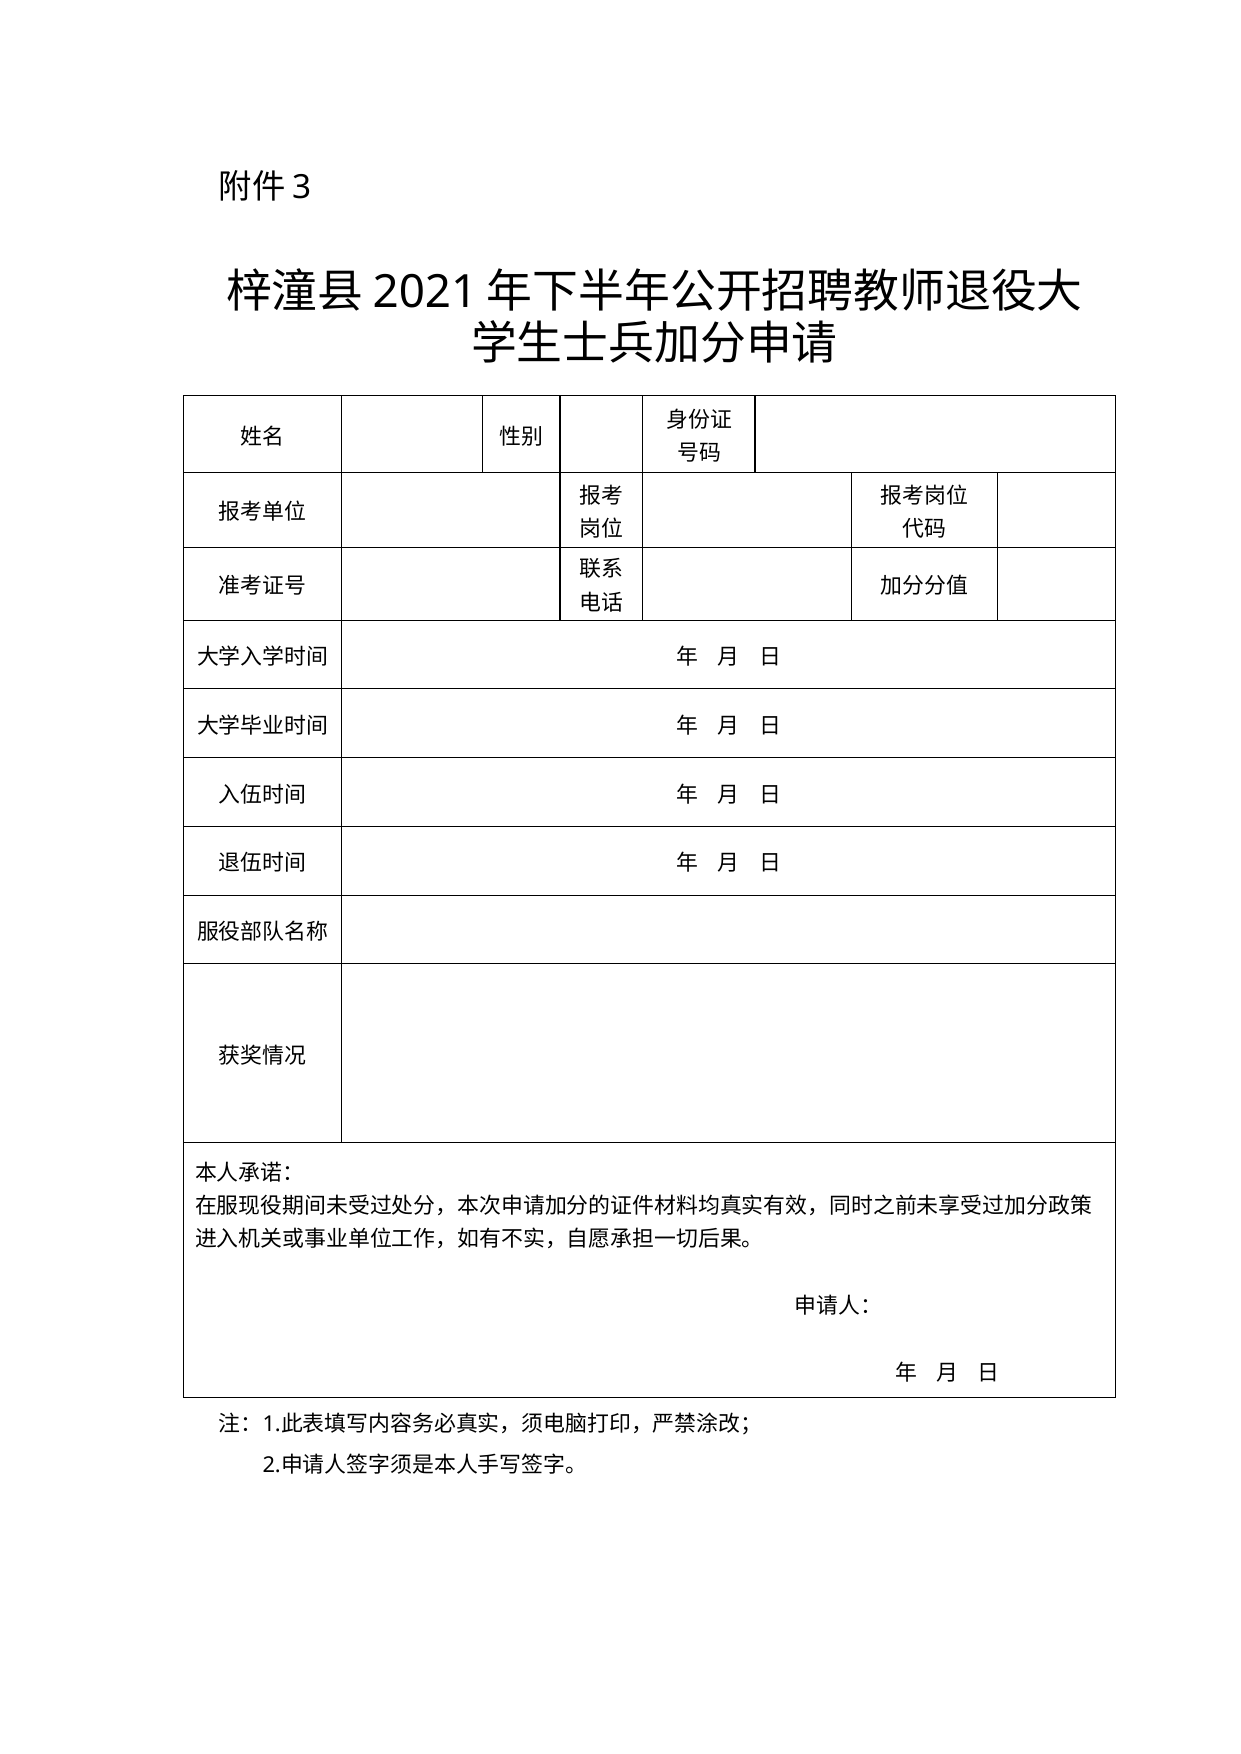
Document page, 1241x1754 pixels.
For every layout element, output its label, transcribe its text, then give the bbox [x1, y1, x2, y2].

text 2.申请人签字须是本人手写签字。 [218, 1439, 1081, 1481]
table_header [342, 396, 482, 472]
table_header [756, 396, 1115, 472]
table_cell 退伍时间 [184, 827, 341, 894]
table_cell 服役部队名称 [184, 896, 341, 963]
text 注：1.此表填写内容务必真实，须电脑打印，严禁涂改； [218, 1398, 1081, 1439]
table_cell [643, 473, 851, 547]
table_cell [643, 548, 851, 619]
table_cell 年 月 日 [342, 621, 1115, 688]
table_header [561, 396, 642, 472]
table_cell [998, 548, 1115, 619]
text 梓潼县2021年下半年公开招聘教师退役大学生士兵加分申请 [218, 266, 1089, 370]
table_cell [342, 473, 559, 547]
table_cell 年 月 日 [342, 689, 1115, 757]
table_cell 获奖情况 [184, 964, 341, 1142]
table_cell 大学毕业时间 [184, 689, 341, 757]
table_cell 大学入学时间 [184, 621, 341, 688]
table_cell 报考岗位 代码 [852, 473, 997, 547]
table_cell [998, 473, 1115, 547]
table_cell 联系 电话 [561, 548, 642, 619]
table_cell 入伍时间 [184, 758, 341, 826]
table_cell [342, 548, 559, 619]
table_cell 加分分值 [852, 548, 997, 619]
table_cell 报考单位 [184, 473, 341, 547]
text 附件3 [218, 159, 1081, 208]
table_header 性别 [483, 396, 559, 472]
table_header 身份证 号码 [643, 396, 754, 472]
table_header 姓名 [184, 396, 341, 472]
table_cell [342, 896, 1115, 963]
table_cell 准考证号 [184, 548, 341, 619]
table_cell 年 月 日 [342, 827, 1115, 894]
table_cell 本人承诺： 在服现役期间未受过处分，本次申请加分的证件材料均真实有效，同时之前未享受过加分政策进入机关或事业单位工作，如有不实，自愿承担一切后果。 申请人： 年 月 日 [184, 1143, 1115, 1397]
table_cell 年 月 日 [342, 758, 1115, 826]
table_cell 报考 岗位 [561, 473, 642, 547]
table_cell [342, 964, 1115, 1142]
